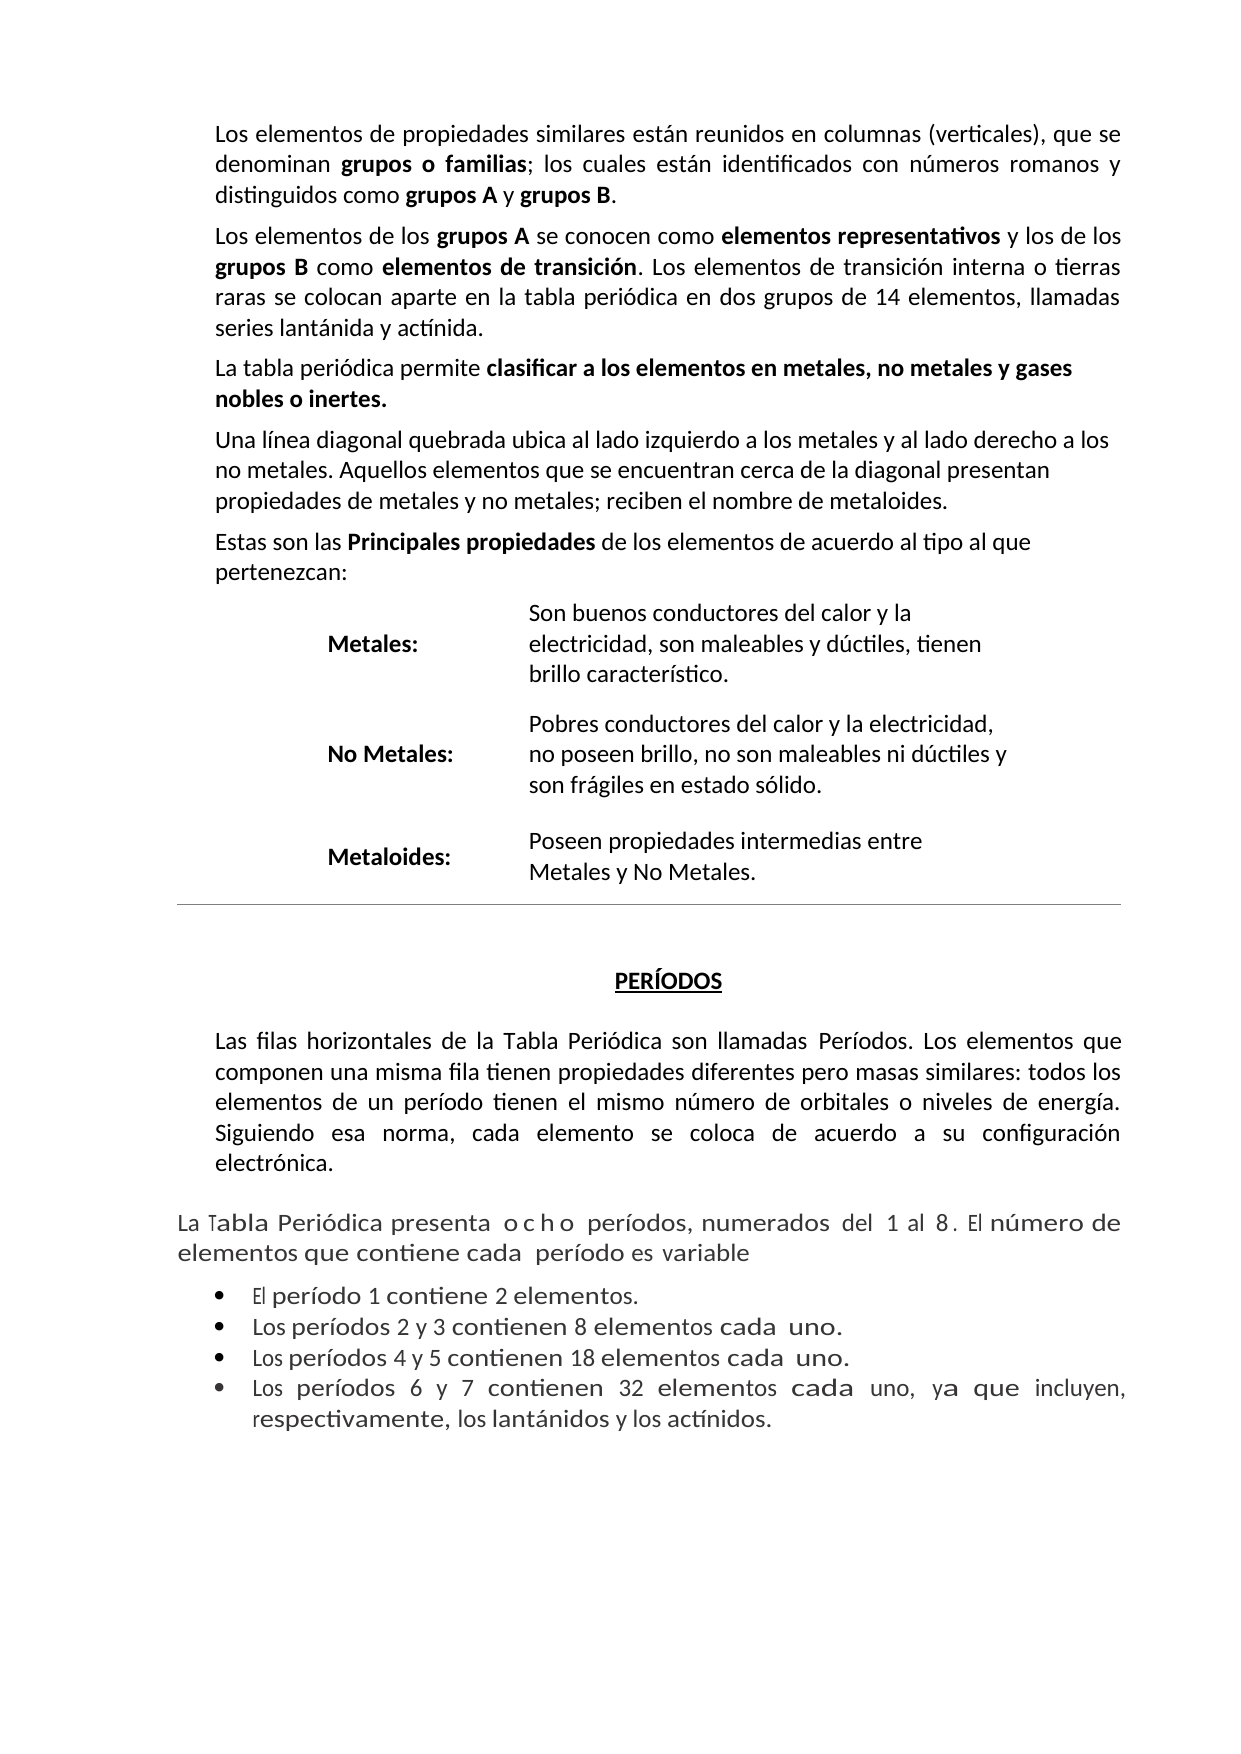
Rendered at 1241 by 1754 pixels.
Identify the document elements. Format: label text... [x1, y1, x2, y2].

list Los períodos 2 y 3 contienen 8 elementos cada uno. [215, 1311, 1126, 1341]
text Las filas horizontales de la Tabla Periódica son llamadas Períodos. Los elementos que componen una misma fila tienen propiedades diferentes pero masas similares: todos los elementos de un período tienen el mismo número de orbitales o niveles de energía. Siguiendo esa norma, cada elemento se coloca de acuerdo a su configuración electrónica. [215, 1025, 1122, 1178]
list Los períodos 4 y 5 contienen 18 elementos cada uno. [215, 1342, 1126, 1372]
text La Tabla Periódica presenta ocho períodos, numerados del 1 al 8. El número de elementos que contiene cada período es variable [177, 1207, 1122, 1268]
table_header [177, 598, 1121, 904]
list Los períodos 6 y 7 contienen 32 elementos cada uno, ya que incluyen, respectivamente, los lantánidos y los actínidos. [215, 1372, 1126, 1434]
text PERÍODOS [215, 965, 1122, 996]
text Estas son las Principales propiedades de los elementos de acuerdo al tipo al que pertenezcan: [215, 526, 1122, 587]
list El período 1 contiene 2 elementos. [215, 1280, 1122, 1311]
text La tabla periódica permite clasificar a los elementos en metales, no metales y gases nobles o inertes. [215, 353, 1122, 414]
text Los elementos de propiedades similares están reunidos en columnas (verticales), que se denominan grupos o familias; los cuales están identificados con números romanos y distinguidos como grupos A y grupos B. [215, 118, 1122, 210]
text Los elementos de los grupos A se conocen como elementos representativos y los de los grupos B como elementos de transición. Los elementos de transición interna o tierras raras se colocan aparte en la tabla periódica en dos grupos de 14 elementos, llamadas series lantánida y actínida. [215, 220, 1122, 342]
text Una línea diagonal quebrada ubica al lado izquierdo a los metales y al lado derecho a los no metales. Aquellos elementos que se encuentran cerca de la diagonal presentan propiedades de metales y no metales; reciben el nombre de metaloides. [215, 424, 1122, 516]
